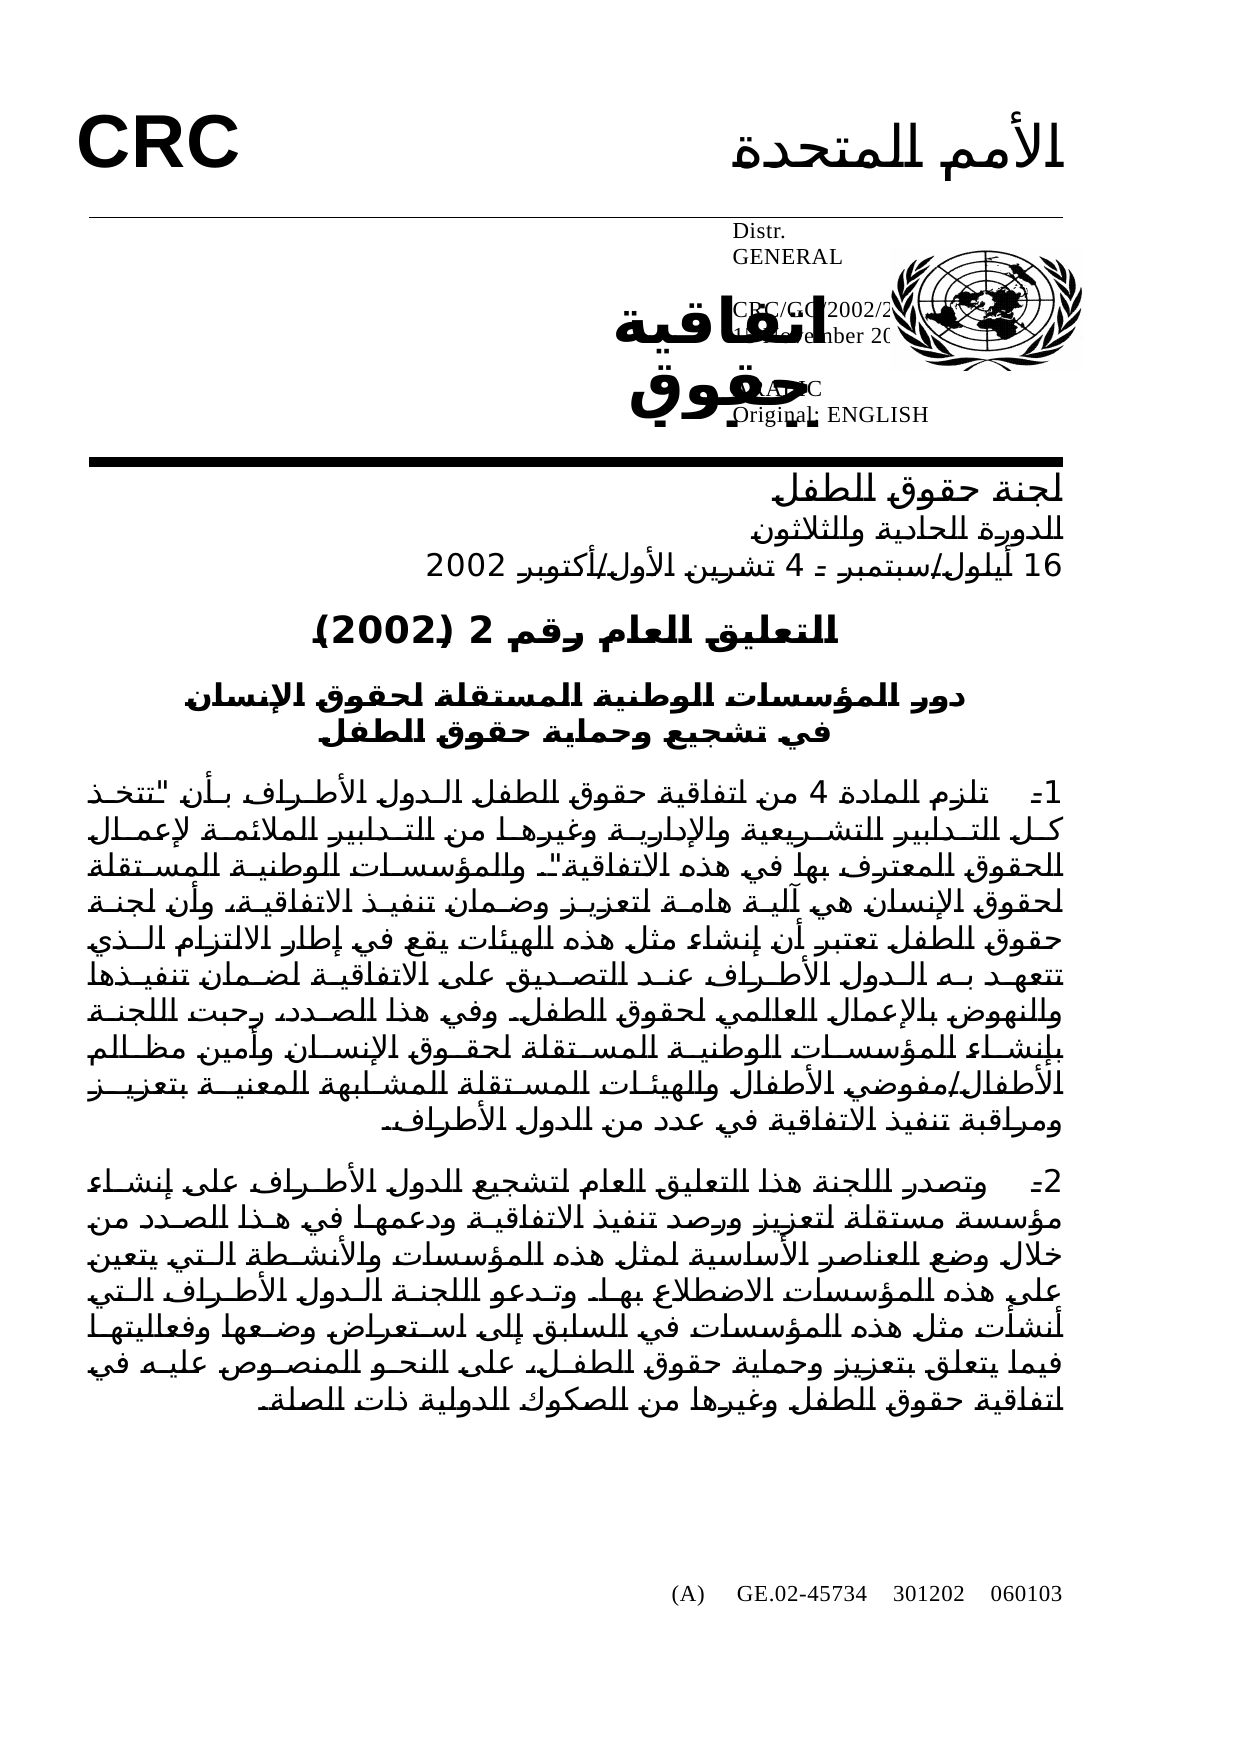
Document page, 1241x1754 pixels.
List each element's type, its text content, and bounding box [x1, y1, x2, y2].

text الدورة الحادية والثلاثون [88, 511, 1063, 547]
text لجنة حقوق الطفل [88, 467, 1063, 511]
text 16 أيلول/سبتمبر - 4 تشرين الأول/أكتوبر 2002 [88, 547, 1063, 583]
text 1- تلزم المادة 4 من اتفاقية حقوق الطفل الدول الأطراف بأن "تتخذ كل التدابير التشريعية والإدارية وغيرها من التدابير الملائمة لإعمال الحقوق المعترف بها في هذه الاتفاقية". والمؤسسات الوطنية المستقلة لحقوق الإنسان هي آلية هامة لتعزيز وضمان تنفيذ الاتفاقية، وأن لجنة حقوق الطفل تعتبر أن إنشاء مثل هذه الهيئات يقع في إطار الالتزام الذي تتعهد به الدول الأطراف عند التصديق على الاتفاقية لضمان تنفيذها والنهوض بالإعمال العالمي لحقوق الطفل. وفي هذا الصدد، رحبت اللجنة بإنشاء المؤسسات الوطنية المستقلة لحقوق الإنسان وأمين مظالم الأطفال/مفوضي الأطفال والهيئات المستقلة المشابهة المعنيـة بتعزيـز ومراقبة تنفيذ الاتفاقية في عدد من الدول الأطراف. [88, 774, 1063, 1138]
text التعليق العام رقم 2 (2002) [88, 608, 1063, 652]
text دور المؤسسات الوطنية المستقلة لحقوق الإنسان في تشجيع وحماية حقوق الطفل [88, 677, 1063, 749]
picture [890, 247, 1084, 371]
text 2- وتصدر اللجنة هذا التعليق العام لتشجيع الدول الأطراف على إنشاء مؤسسة مستقلة لتعزيز ورصد تنفيذ الاتفاقية ودعمها في هذا الصدد من خلال وضع العناصر الأساسية لمثل هذه المؤسسات والأنشطة التي يتعين على هذه المؤسسات الاضطلاع بها. وتدعو اللجنة الدول الأطراف التي أنشأت مثل هذه المؤسسات في السابق إلى استعراض وضعها وفعاليتها فيما يتعلق بتعزيز وحماية حقوق الطفل، على النحو المنصوص عليه في اتفاقية حقوق الطفل وغيرها من الصكوك الدولية ذات الصلة. [88, 1163, 1063, 1418]
